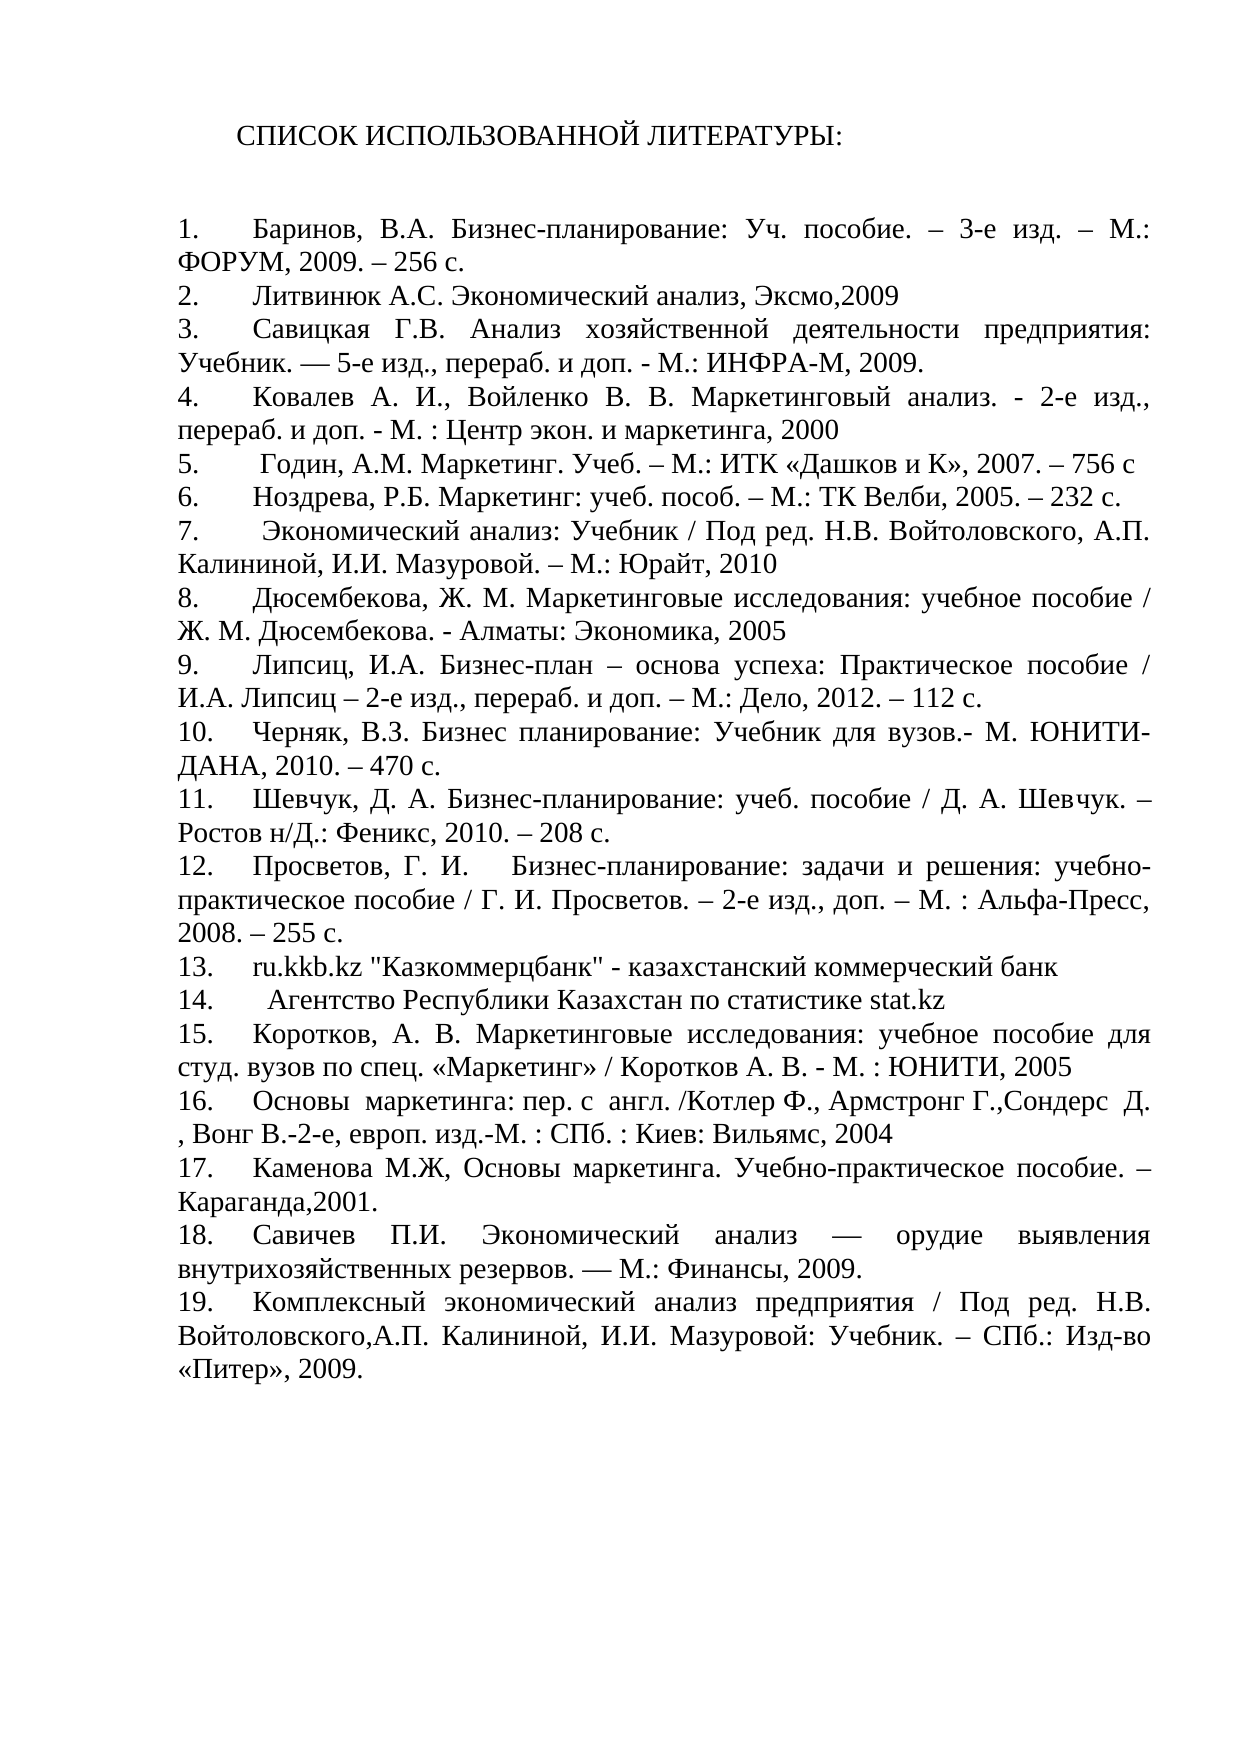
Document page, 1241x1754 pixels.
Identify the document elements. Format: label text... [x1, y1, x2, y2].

list Шевчук, Д. А. Бизнес-планирование: учеб. пособие / Д. А. Шевчук. – Ростов н/Д.: Феникс, 2010. – 208 с. [177, 781, 1152, 848]
list Черняк, В.З. Бизнес планирование: Учебник для вузов.- М. ЮНИТИ-ДАНА, 2010. – 470 с. [177, 714, 1152, 781]
list Коротков, А. В. Маркетинговые исследования: учебное пособие для студ. вузов по спец. «Маркетинг» / Коротков А. В. - М. : ЮНИТИ, 2005 [177, 1016, 1152, 1083]
subtitle Список использованной литературы: [177, 118, 1152, 152]
list Савичев П.И. Экономический анализ — орудие выявления внутрихозяйственных резервов. — М.: Финансы, 2009. [177, 1217, 1152, 1284]
list Баринов, В.А. Бизнес-планирование: Уч. пособие. – 3-е изд. – М.: ФОРУМ, 2009. – 256 с. [177, 211, 1152, 278]
list ru.kkb.kz "Казкоммерцбанк" - казахстанский коммерческий банк [177, 949, 1152, 982]
list Савицкая Г.В. Анализ хозяйственной деятельности предприятия: Учебник. — 5-е изд., перераб. и доп. - М.: ИНФРА-М, 2009. [177, 312, 1152, 379]
list Каменова М.Ж, Основы маркетинга. Учебно-практическое пособие. – Караганда,2001. [177, 1150, 1152, 1217]
list Дюсембекова, Ж. М. Маркетинговые исследования: учебное пособие / Ж. М. Дюсембекова. - Алматы: Экономика, 2005 [177, 580, 1152, 647]
list Литвинюк А.С. Экономический анализ, Эксмо,2009 [177, 278, 1152, 312]
list Ноздрева, Р.Б. Маркетинг: учеб. пособ. – М.: ТК Велби, 2005. – 232 с. [177, 479, 1152, 513]
list Экономический анализ: Учебник / Под ред. Н.В. Войтоловского, А.П. Калининой, И.И. Мазуровой. – М.: Юрайт, 2010 [177, 513, 1152, 580]
list Годин, А.М. Маркетинг. Учеб. – М.: ИТК «Дашков и К», 2007. – 756 с [177, 446, 1152, 479]
list Комплексный экономический анализ предприятия / Под ред. Н.В. Войтоловского,А.П. Калининой, И.И. Мазуровой: Учебник. – СПб.: Изд-во «Питер», 2009. [177, 1284, 1152, 1385]
list Липсиц, И.А. Бизнес-план – основа успеха: Практическое пособие / И.А. Липсиц – 2-е изд., перераб. и доп. – М.: Дело, 2012. – 112 с. [177, 647, 1152, 714]
list Просветов, Г. И. Бизнес-планирование: задачи и решения: учебно-практическое пособие / Г. И. Просветов. – 2-е изд., доп. – М. : Альфа-Пресс, 2008. – 255 с. [177, 848, 1152, 949]
list Основы маркетинга: пер. с англ. /Котлер Ф., Армстронг Г.,Сондерс Д. , Вонг В.-2-е, европ. изд.-М. : СПб. : Киев: Вильямс, 2004 [177, 1083, 1152, 1150]
list Агентство Республики Казахстан по статистике stat.kz [177, 982, 1152, 1016]
list Ковалев А. И., Войленко В. В. Маркетинговый анализ. - 2-е изд., перераб. и доп. - М. : Центр экон. и маркетинга, 2000 [177, 379, 1152, 446]
